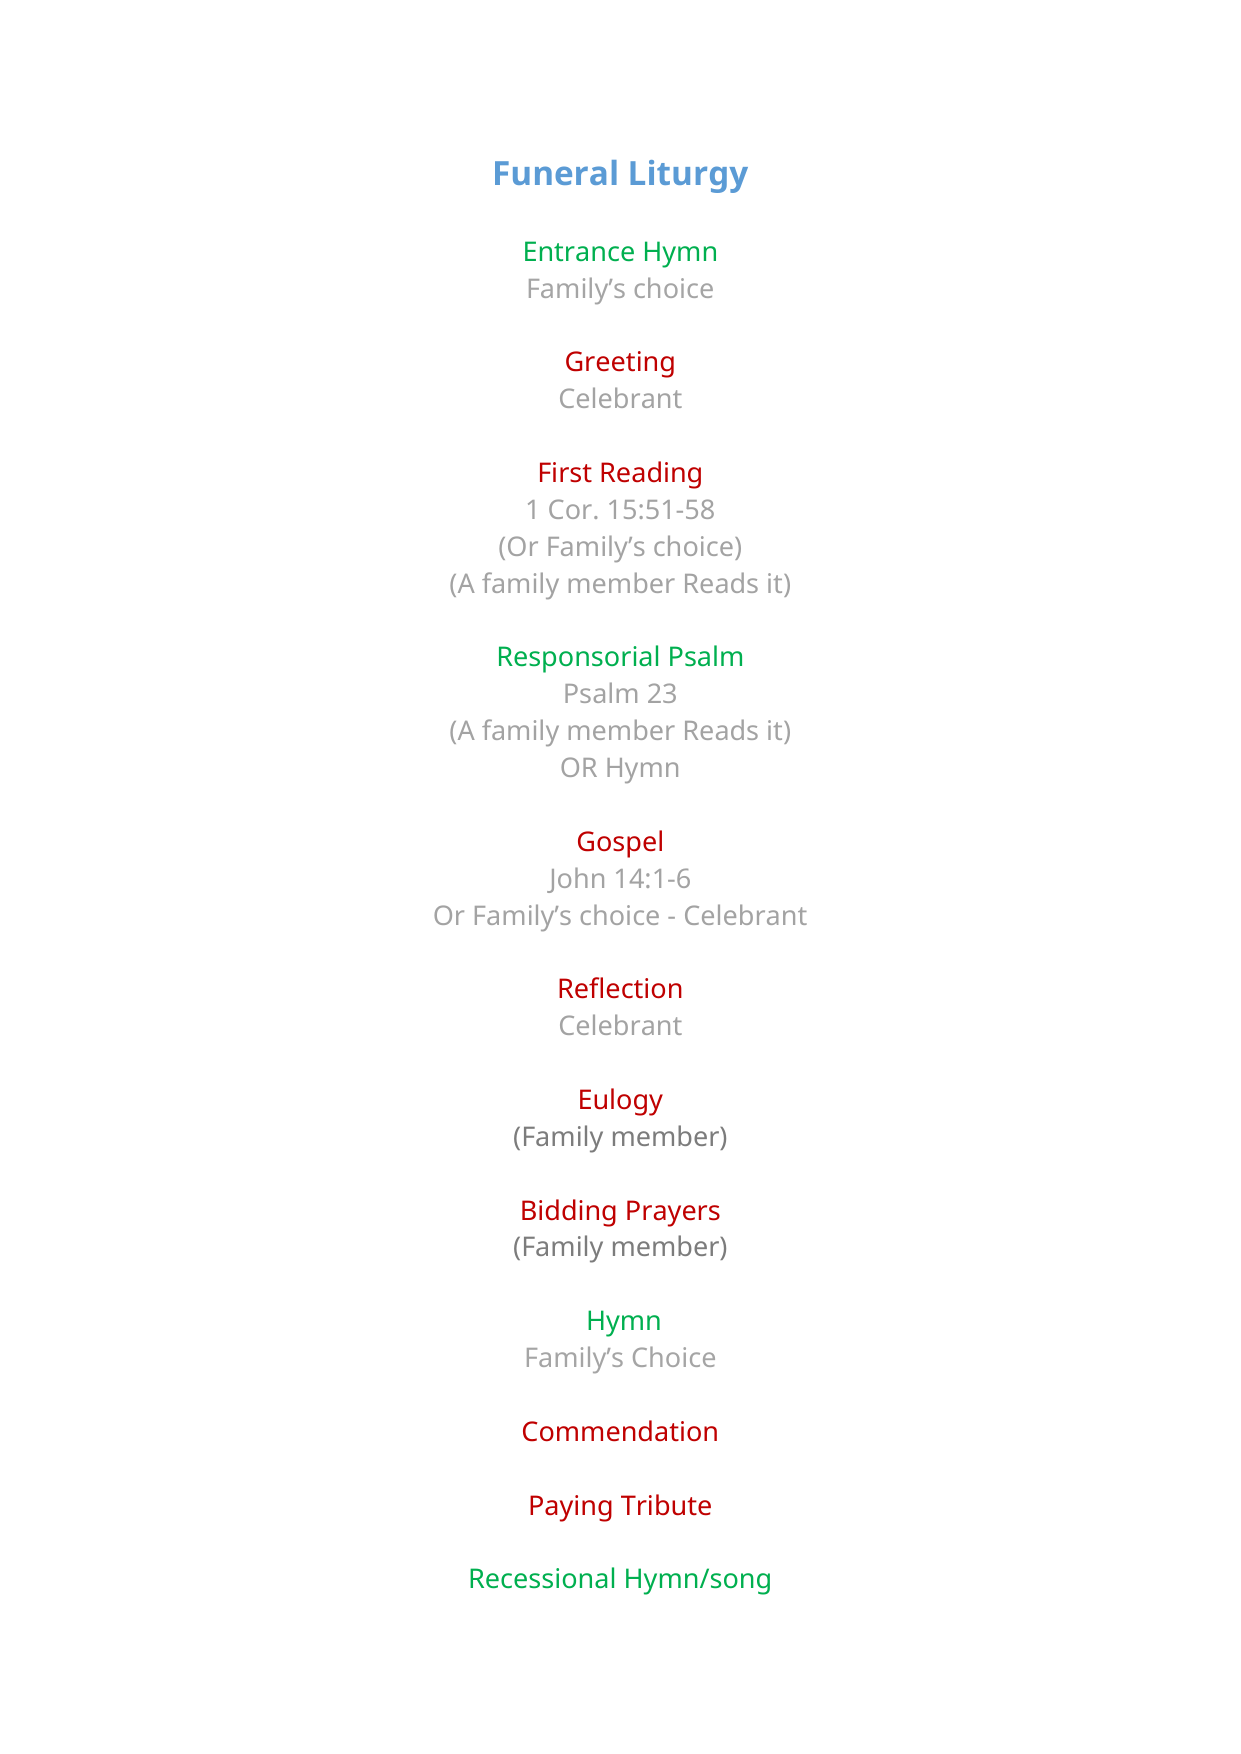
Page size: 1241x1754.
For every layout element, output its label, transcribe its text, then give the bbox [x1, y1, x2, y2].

text Family’s Choice [150, 1338, 1090, 1375]
text First Reading [150, 453, 1090, 490]
text Psalm 23 (A family member Reads it) [150, 675, 1090, 748]
text OR Hymn [150, 748, 1090, 785]
text Hymn [150, 1302, 1090, 1338]
text 1 Cor. 15:51-58 [150, 490, 1090, 527]
text Celebrant [150, 380, 1090, 417]
text Eulogy [150, 1080, 1090, 1117]
text (Family member) [150, 1228, 1090, 1265]
text Commendation [150, 1412, 1090, 1449]
text (Family member) [150, 1117, 1090, 1154]
text Reflection [150, 970, 1090, 1007]
text Greeting [150, 343, 1090, 380]
text Bidding Prayers [150, 1191, 1090, 1228]
text Responsorial Psalm [150, 638, 1090, 675]
text John 14:1-6 [150, 859, 1090, 896]
text (Or Family’s choice) (A family member Reads it) [150, 527, 1090, 601]
text Entrance Hymn [150, 232, 1090, 269]
text Recessional Hymn/song [150, 1560, 1090, 1597]
text Celebrant [150, 1007, 1090, 1043]
text Or Family’s choice - Celebrant [150, 896, 1090, 933]
text Funeral Liturgy [150, 150, 1090, 195]
text Gospel [150, 822, 1090, 859]
text Paying Tribute [150, 1486, 1090, 1523]
text Family’s choice [150, 269, 1090, 306]
